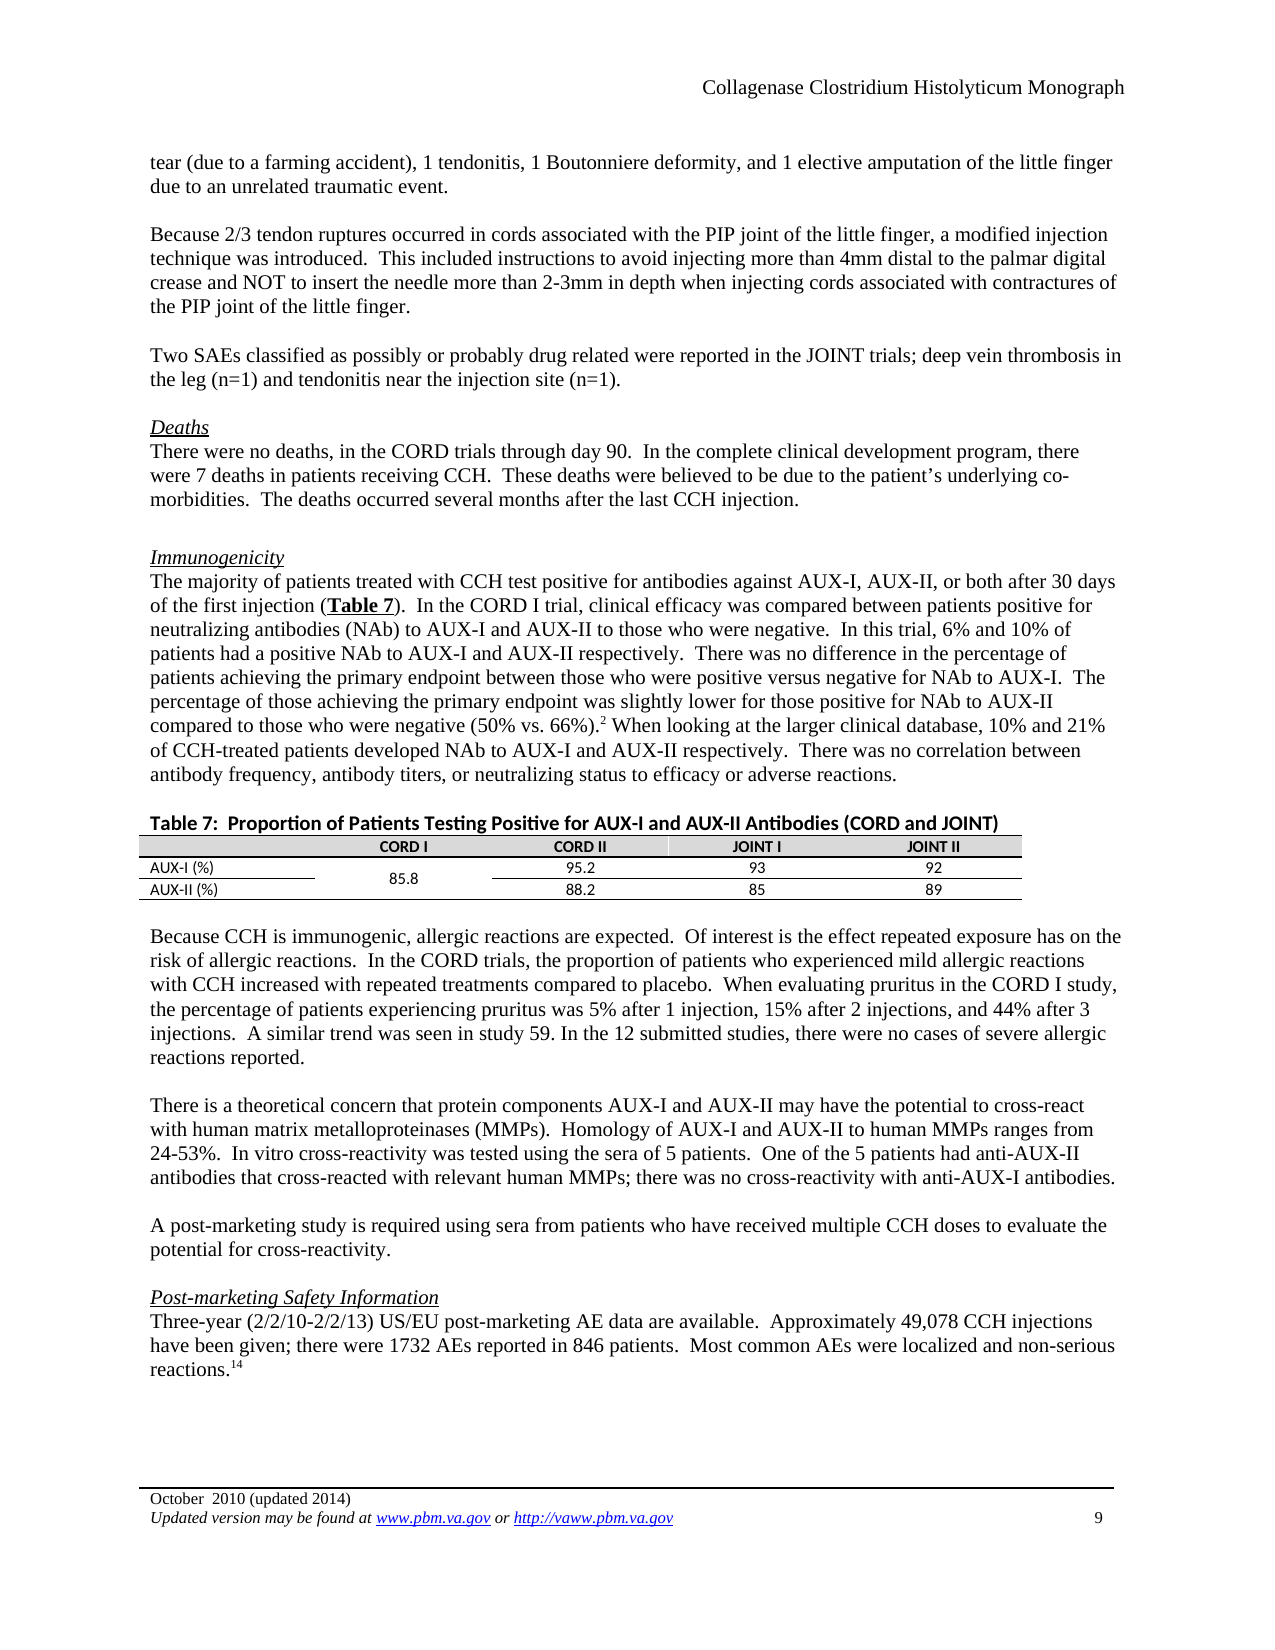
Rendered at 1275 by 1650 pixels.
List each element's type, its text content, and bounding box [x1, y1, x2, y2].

text Post-marketing Safety Information [150, 1285, 1125, 1309]
table_cell 93 [669, 858, 845, 878]
text Deaths [150, 415, 1125, 439]
text There is a theoretical concern that protein components AUX-I and AUX-II may have the potential to cross-react with human matrix metalloproteinases (MMPs). Homology of AUX-I and AUX-II to human MMPs ranges from 24-53%. In vitro cross-reactivity was tested using the sera of 5 patients. One of the 5 patients had anti-AUX-II antibodies that cross-reacted with relevant human MMPs; there was no cross-reactivity with anti-AUX-I antibodies. A post-marketing study is required using sera from patients who have received multiple CCH doses to evaluate the potential for cross-reactivity. [150, 1093, 1125, 1261]
text Three-year (2/2/10-2/2/13) US/EU post-marketing AE data are available. Approximately 49,078 CCH injections have been given; there were 1732 AEs reported in 846 patients. Most common AEs were localized and non-serious reactions.14 [150, 1309, 1125, 1381]
text Table 7: Proportion of Patients Testing Positive for AUX-I and AUX-II Antibodies (CORD and JOINT) [150, 810, 1125, 835]
text There were no deaths, in the CORD trials through day 90. In the complete clinical development program, there were 7 deaths in patients receiving CCH. These deaths were believed to be due to the patient’s underlying co-morbidities. The deaths occurred several months after the last CCH injection. [150, 439, 1125, 511]
table_cell 92 [845, 858, 1022, 878]
text Because CCH is immunogenic, allergic reactions are expected. Of interest is the effect repeated exposure has on the risk of allergic reactions. In the CORD trials, the proportion of patients who experienced mild allergic reactions with CCH increased with repeated treatments compared to placebo. When evaluating pruritus in the CORD I study, the percentage of patients experiencing pruritus was 5% after 1 injection, 15% after 2 injections, and 44% after 3 injections. A similar trend was seen in study 59. In the 12 submitted studies, there were no cases of severe allergic reactions reported. [150, 924, 1125, 1069]
table_header [139, 836, 315, 856]
text Because 2/3 tendon ruptures occurred in cords associated with the PIP joint of the little finger, a modified injection technique was introduced. This included instructions to avoid injecting more than 4mm distal to the palmar digital crease and NOT to insert the needle more than 2-3mm in depth when injecting cords associated with contractures of the PIP joint of the little finger. [150, 222, 1125, 318]
table_cell 85.8 [315, 858, 492, 899]
table_cell AUX-II (%) [139, 879, 315, 899]
table_header CORD I [315, 836, 492, 856]
table_cell AUX-I (%) [139, 858, 315, 878]
table_cell 88.2 [492, 879, 668, 899]
table_cell 95.2 [492, 858, 668, 878]
table_header CORD II [492, 836, 668, 856]
table_header JOINT I [669, 836, 845, 856]
table_header JOINT II [845, 836, 1022, 856]
text The majority of patients treated with CCH test positive for antibodies against AUX-I, AUX-II, or both after 30 days of the first injection (Table 7). In the CORD I trial, clinical efficacy was compared between patients positive for neutralizing antibodies (NAb) to AUX-I and AUX-II to those who were negative. In this trial, 6% and 10% of patients had a positive NAb to AUX-I and AUX-II respectively. There was no difference in the percentage of patients achieving the primary endpoint between those who were positive versus negative for NAb to AUX-I. The percentage of those achieving the primary endpoint was slightly lower for those positive for NAb to AUX-II compared to those who were negative (50% vs. 66%).2 When looking at the larger clinical database, 10% and 21% of CCH-treated patients developed NAb to AUX-I and AUX-II respectively. There was no correlation between antibody frequency, antibody titers, or neutralizing status to efficacy or adverse reactions. [150, 569, 1125, 786]
text Immunogenicity [150, 545, 1125, 569]
table_cell 85 [669, 879, 845, 899]
text Two SAEs classified as possibly or probably drug related were reported in the JOINT trials; deep vein thrombosis in the leg (n=1) and tendonitis near the injection site (n=1). [150, 342, 1125, 391]
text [150, 150, 1125, 198]
table_cell 89 [845, 879, 1022, 899]
